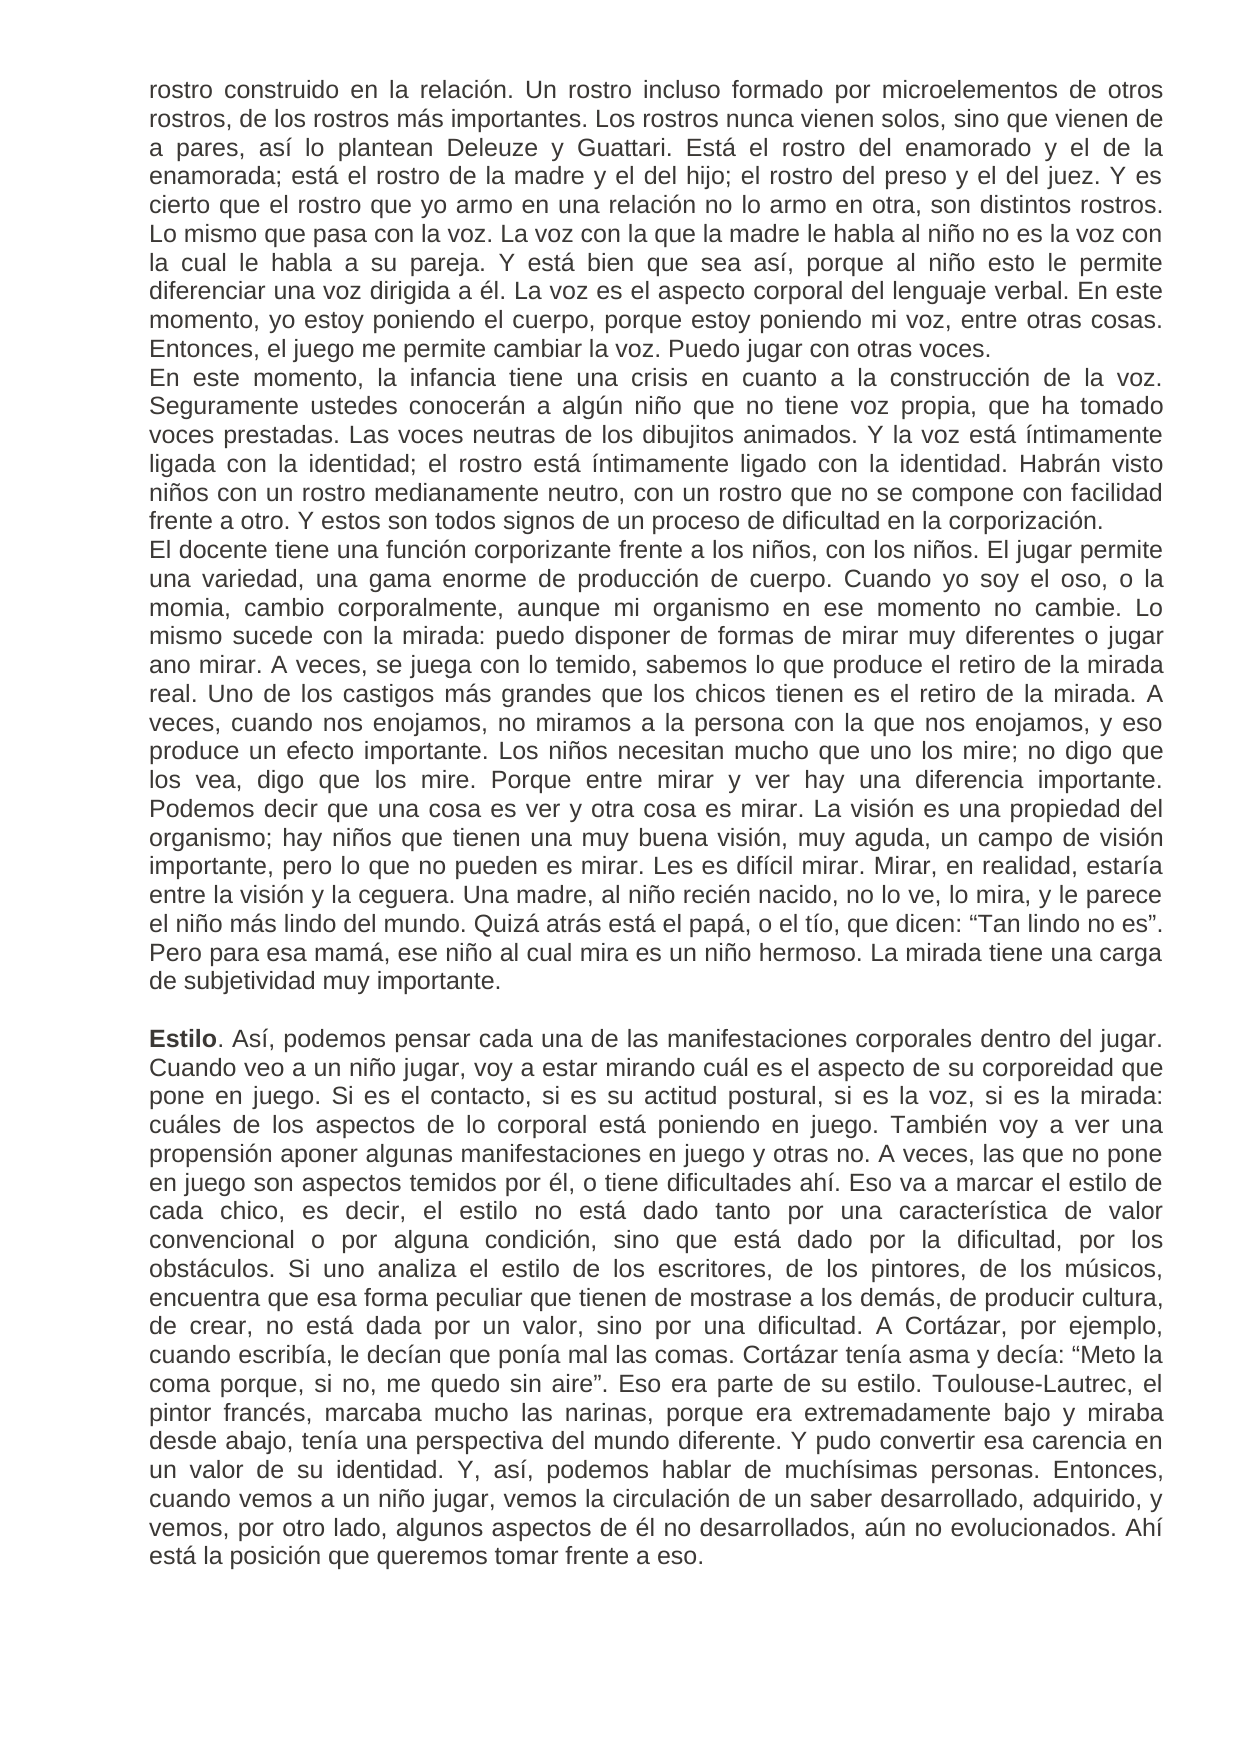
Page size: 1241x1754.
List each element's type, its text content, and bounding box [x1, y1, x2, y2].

text En este momento, la infancia tiene una crisis en cuanto a la construcción de la voz. Seguramente ustedes conocerán a algún niño que no tiene voz propia, que ha tomado voces prestadas. Las voces neutras de los dibujitos animados. Y la voz está íntimamente ligada con la identidad; el rostro está íntimamente ligado con la identidad. Habrán visto niños con un rostro medianamente neutro, con un rostro que no se compone con facilidad frente a otro. Y estos son todos signos de un proceso de dificultad en la corporización. [149, 362, 1165, 535]
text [149, 75, 1165, 362]
text El docente tiene una función corporizante frente a los niños, con los niños. El jugar permite una variedad, una gama enorme de producción de cuerpo. Cuando yo soy el oso, o la momia, cambio corporalmente, aunque mi organismo en ese momento no cambie. Lo mismo sucede con la mirada: puedo disponer de formas de mirar muy diferentes o jugar ano mirar. A veces, se juega con lo temido, sabemos lo que produce el retiro de la mirada real. Uno de los castigos más grandes que los chicos tienen es el retiro de la mirada. A veces, cuando nos enojamos, no miramos a la persona con la que nos enojamos, y eso produce un efecto importante. Los niños necesitan mucho que uno los mire; no digo que los vea, digo que los mire. Porque entre mirar y ver hay una diferencia importante. Podemos decir que una cosa es ver y otra cosa es mirar. La visión es una propiedad del organismo; hay niños que tienen una muy buena visión, muy aguda, un campo de visión importante, pero lo que no pueden es mirar. Les es difícil mirar. Mirar, en realidad, estaría entre la visión y la ceguera. Una madre, al niño recién nacido, no lo ve, lo mira, y le parece el niño más lindo del mundo. Quizá atrás está el papá, o el tío, que dicen: “Tan lindo no es”. Pero para esa mamá, ese niño al cual mira es un niño hermoso. La mirada tiene una carga de subjetividad muy importante. [149, 535, 1165, 995]
text Estilo. Así, podemos pensar cada una de las manifestaciones corporales dentro del jugar. Cuando veo a un niño jugar, voy a estar mirando cuál es el aspecto de su corporeidad que pone en juego. Si es el contacto, si es su actitud postural, si es la voz, si es la mirada: cuáles de los aspectos de lo corporal está poniendo en juego. También voy a ver una propensión aponer algunas manifestaciones en juego y otras no. A veces, las que no pone en juego son aspectos temidos por él, o tiene dificultades ahí. Eso va a marcar el estilo de cada chico, es decir, el estilo no está dado tanto por una característica de valor convencional o por alguna condición, sino que está dado por la dificultad, por los obstáculos. Si uno analiza el estilo de los escritores, de los pintores, de los músicos, encuentra que esa forma peculiar que tienen de mostrase a los demás, de producir cultura, de crear, no está dada por un valor, sino por una dificultad. A Cortázar, por ejemplo, cuando escribía, le decían que ponía mal las comas. Cortázar tenía asma y decía: “Meto la coma porque, si no, me quedo sin aire”. Eso era parte de su estilo. Toulouse-Lautrec, el pintor francés, marcaba mucho las narinas, porque era extremadamente bajo y miraba desde abajo, tenía una perspectiva del mundo diferente. Y pudo convertir esa carencia en un valor de su identidad. Y, así, podemos hablar de muchísimas personas. Entonces, cuando vemos a un niño jugar, vemos la circulación de un saber desarrollado, adquirido, y vemos, por otro lado, algunos aspectos de él no desarrollados, aún no evolucionados. Ahí está la posición que queremos tomar frente a eso. [149, 1024, 1165, 1570]
